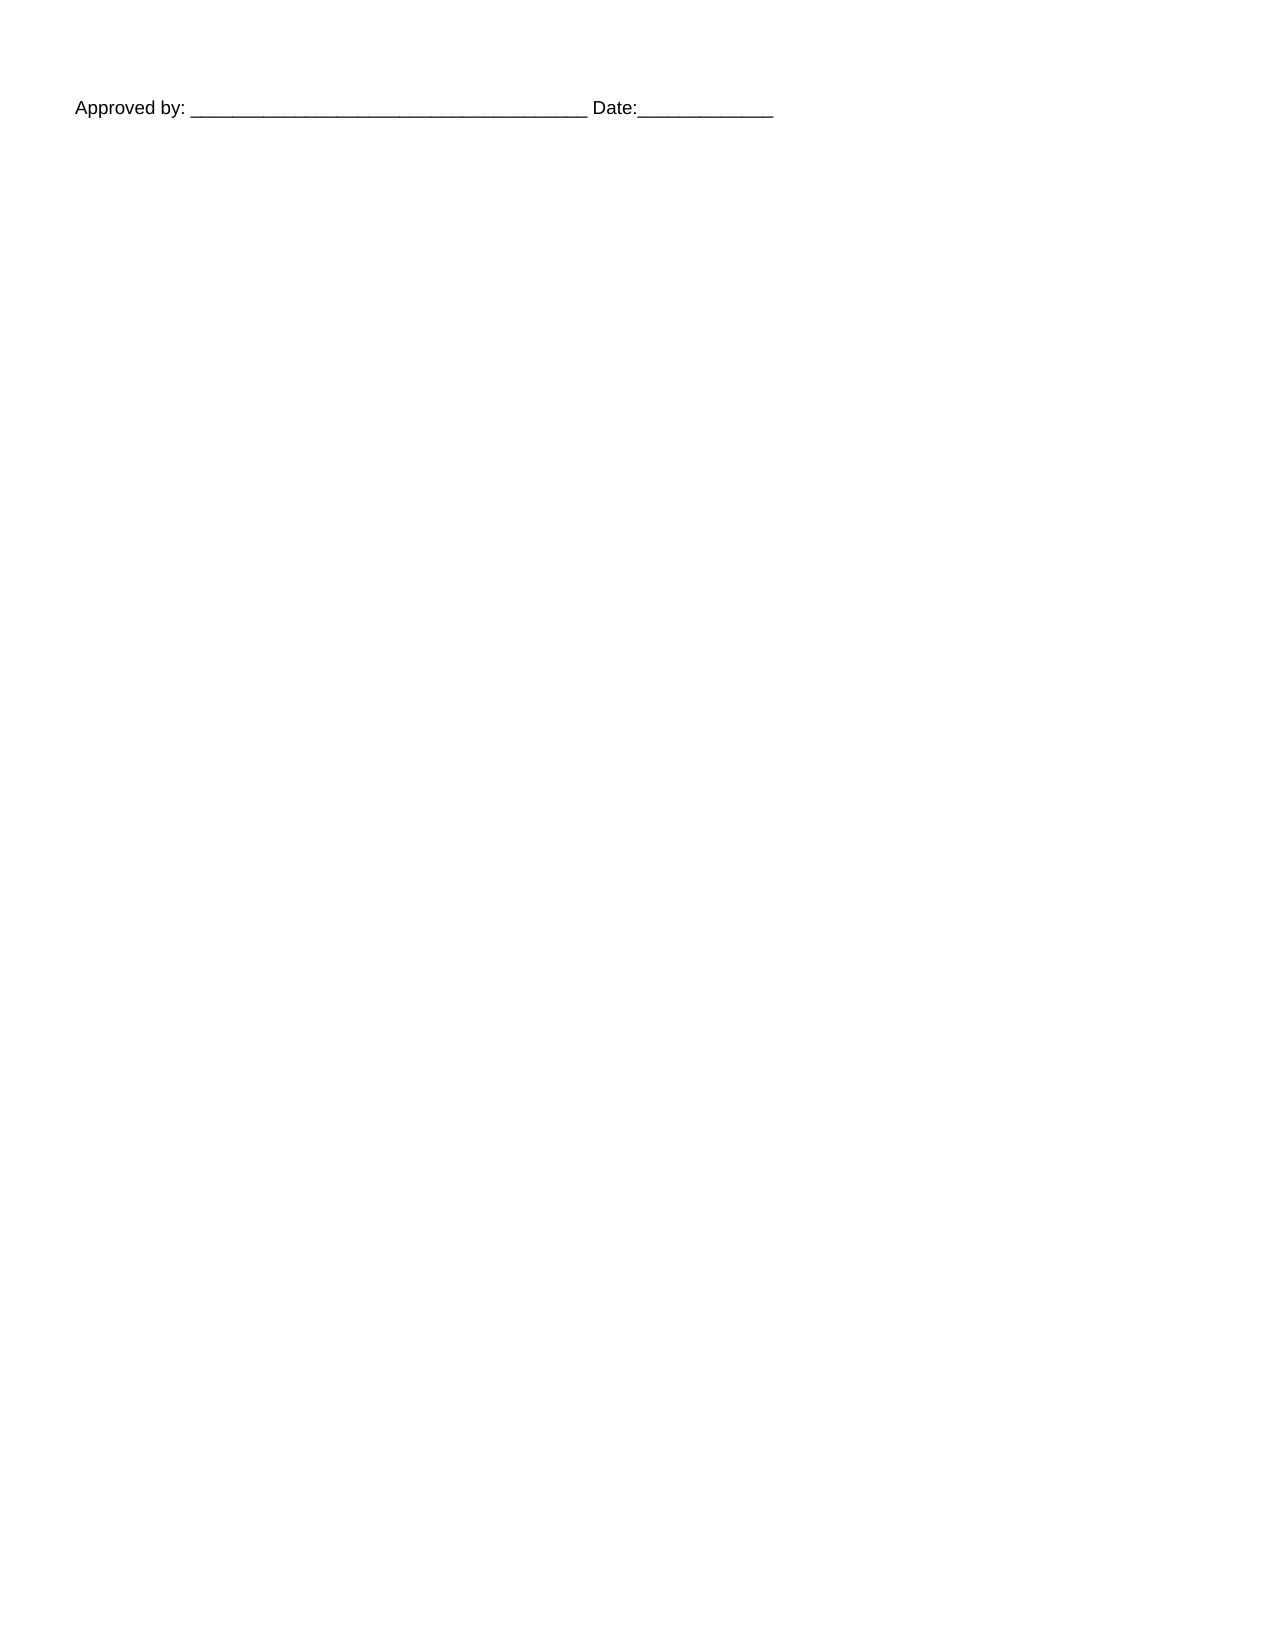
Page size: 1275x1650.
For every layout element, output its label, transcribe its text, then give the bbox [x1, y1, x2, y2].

text Approved by: ______________________________________ Date:_____________ [75, 97, 1200, 118]
